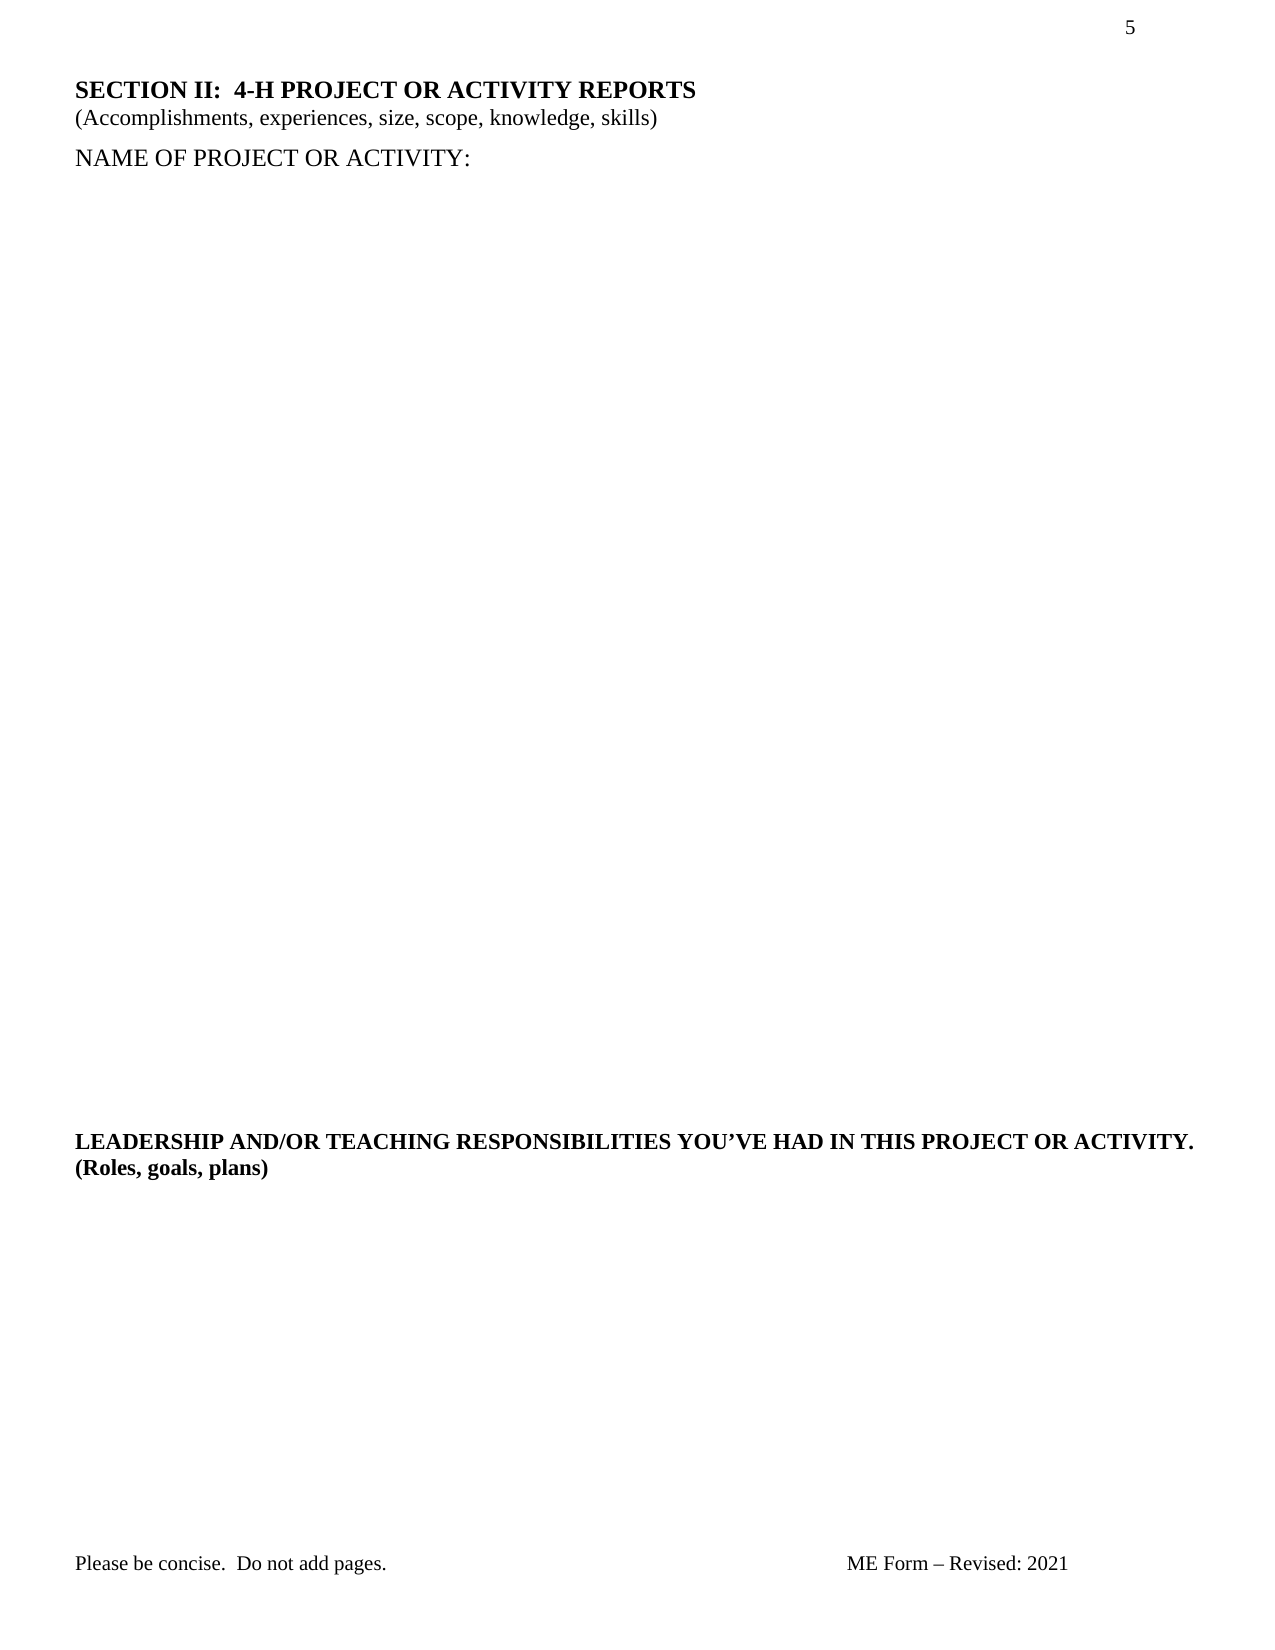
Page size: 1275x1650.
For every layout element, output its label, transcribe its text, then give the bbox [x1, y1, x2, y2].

text (Accomplishments, experiences, size, scope, knowledge, skills) [75, 104, 1200, 130]
text NAME OF PROJECT OR ACTIVITY: [75, 143, 1200, 171]
text SECTION II: 4-H PROJECT OR ACTIVITY REPORTS [75, 75, 1200, 104]
text LEADERSHIP AND/OR TEACHING RESPONSIBILITIES YOU’VE HAD IN THIS PROJECT OR ACTIVITY. (Roles, goals, plans) [75, 1128, 1200, 1181]
